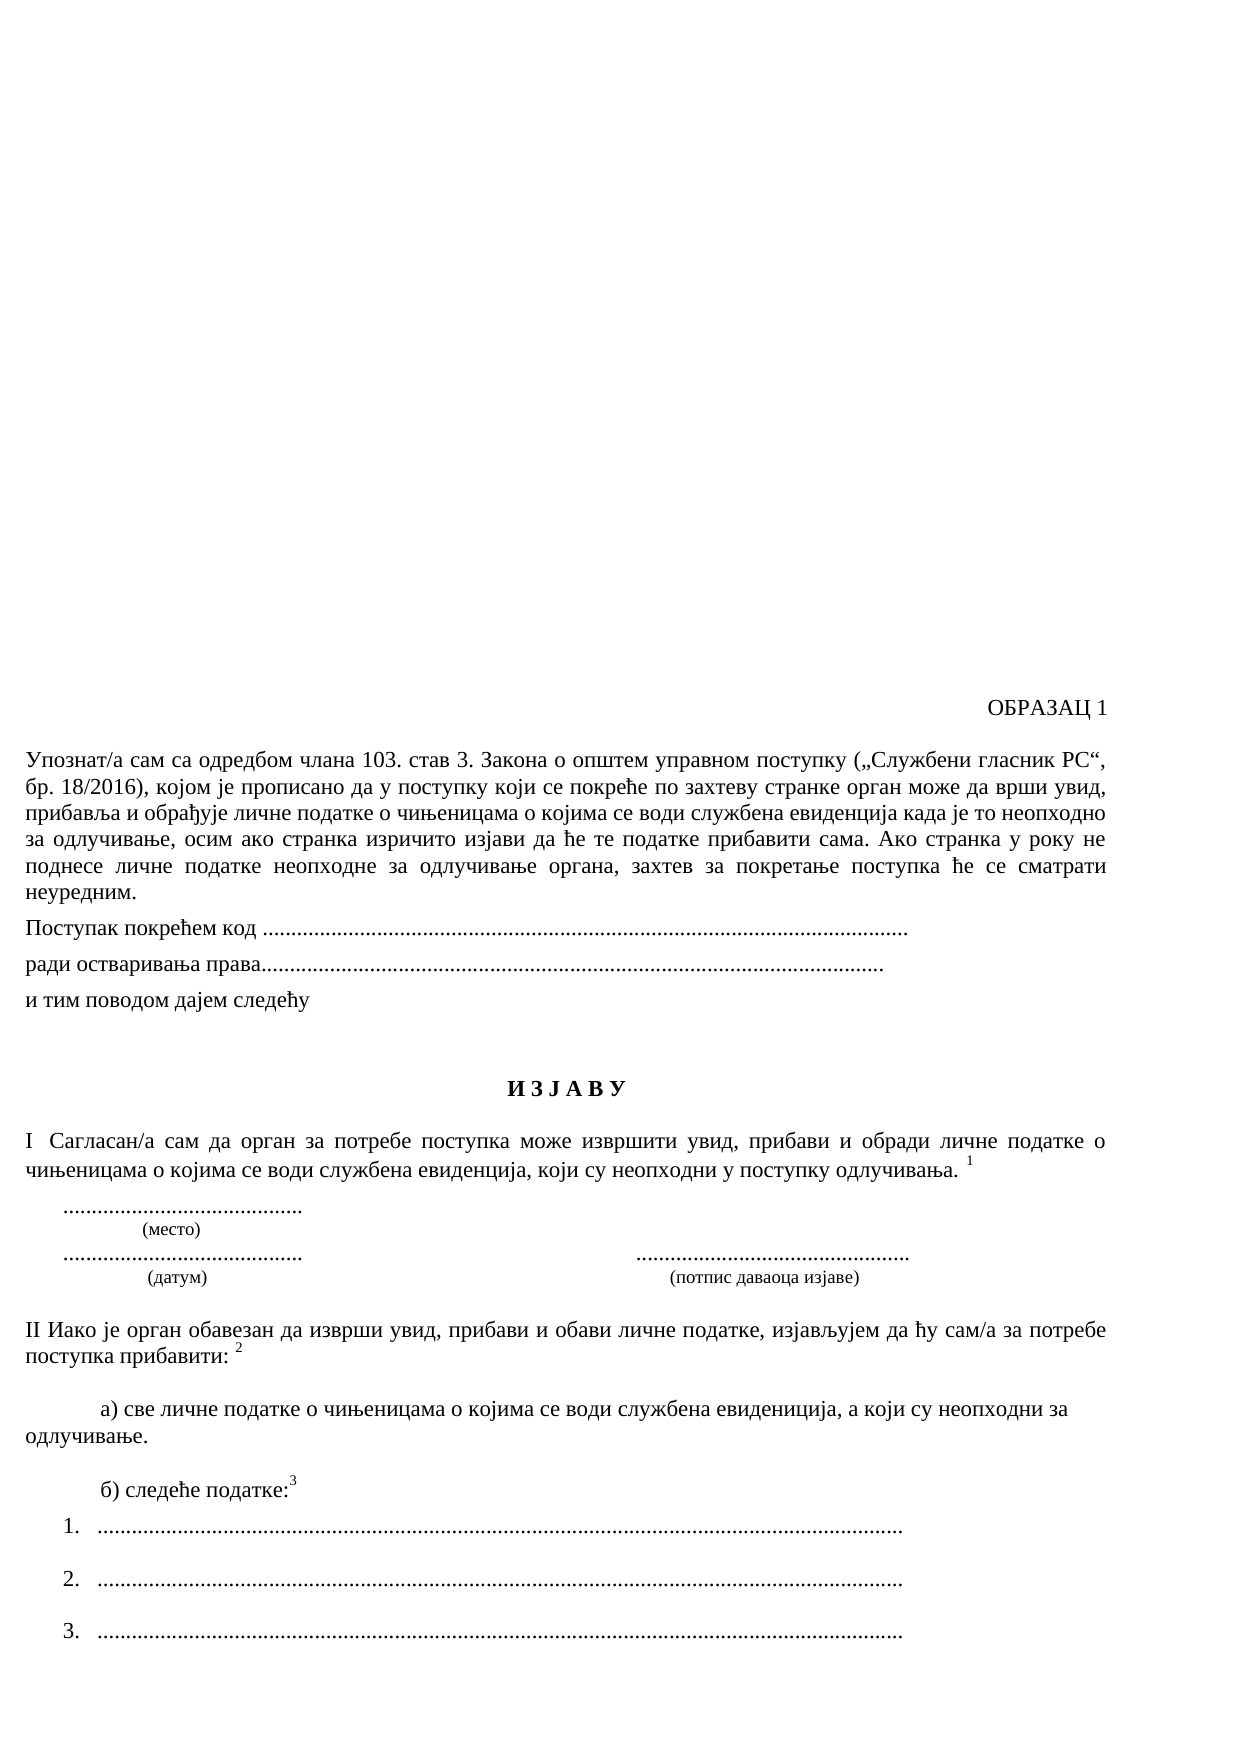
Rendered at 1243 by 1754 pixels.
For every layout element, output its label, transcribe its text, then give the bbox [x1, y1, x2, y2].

text .......................................... ................................................ [63, 1240, 1120, 1266]
text (датум) (потпис даваоца изјаве) [147, 1266, 1120, 1288]
text ОБРАЗАЦ 1 [12, 694, 1108, 720]
text 2. ............................................................................................................................................. [63, 1565, 1120, 1591]
text Упознат/а сам са одредбом члана 103. став 3. Закона о општем управном поступку („Службени гласник РС“, бр. 18/2016), којом је прописано да у поступку који се покреће по захтеву странке орган може да врши увид, прибавља и обрађује личне податке о чињеницама о којима се води службена евиденција када је то неопходно за одлучивање, осим ако странка изричито изјави да ће те податке прибавити сама. Ако странка у року не поднесе личне податке неопходне за одлучивање органа, захтев за покретање поступка ће се сматрати неуредним. [25, 746, 1108, 904]
text 1. ............................................................................................................................................. [63, 1512, 1120, 1538]
text (место) [142, 1218, 404, 1240]
text ради остваривања права............................................................................................................. [25, 950, 1120, 976]
text Поступак покрећем код ................................................................................................................. [25, 914, 1120, 941]
text И З Ј А В У [144, 1075, 989, 1101]
text 3. ............................................................................................................................................. [63, 1617, 1120, 1644]
text .......................................... [63, 1192, 1120, 1218]
text б) следеће податке:3 [100, 1472, 1120, 1502]
list Сагласaн/а сам да орган за потребе поступка може извршити увид, прибави и обради личне податке о чињеницама о којима се води службена евиденција, који су неопходни у поступку одлучивања. 1 [25, 1128, 1108, 1182]
text и тим поводом дајем следећу [25, 986, 1120, 1012]
text а) све личне податке о чињеницама о којима се води службена евидениција, а који су неопходни за одлучивање. [25, 1395, 1120, 1448]
list Иако је орган обавезан да изврши увид, прибави и обави личне податке, изјављујем да ћу сам/а за потребе поступка прибавити: 2 [25, 1317, 1108, 1369]
